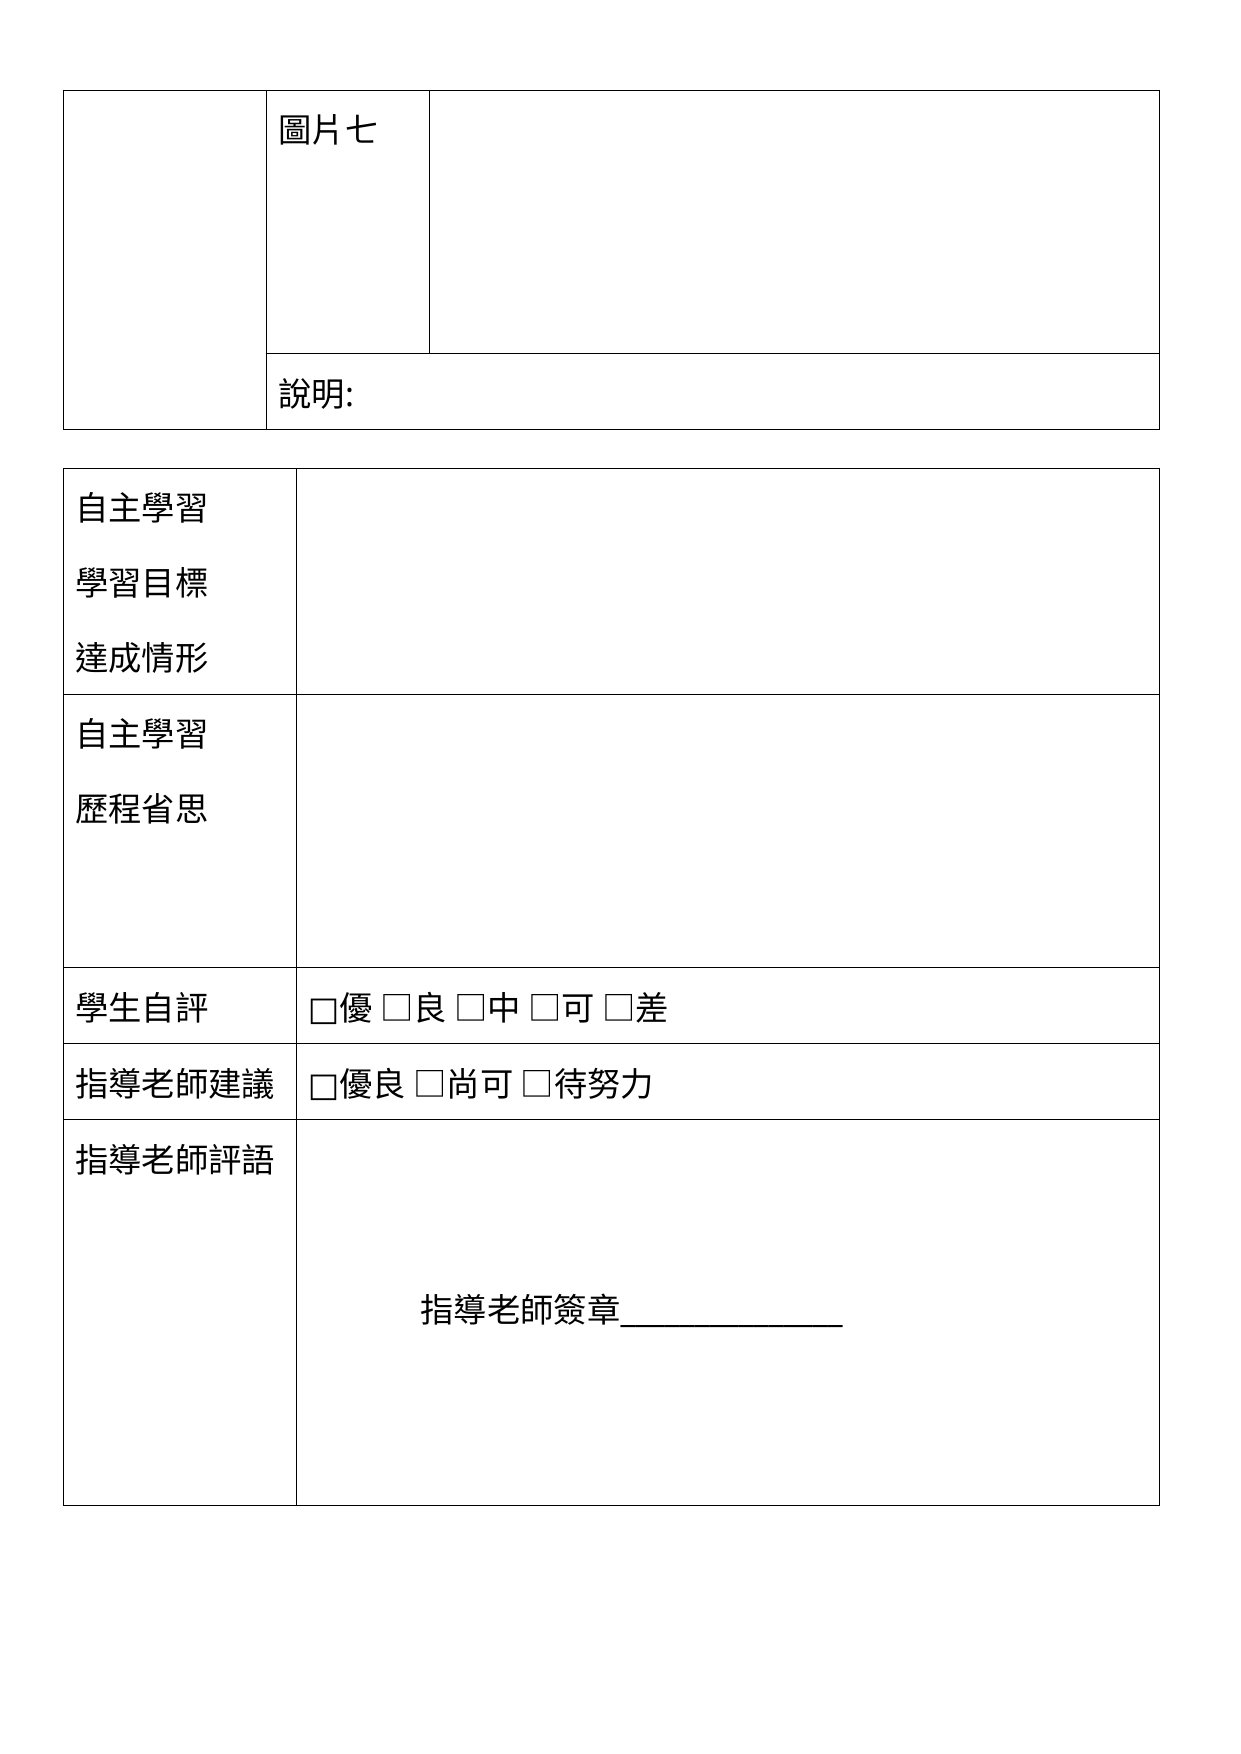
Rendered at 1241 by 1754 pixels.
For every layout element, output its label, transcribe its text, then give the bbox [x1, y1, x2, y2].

table_cell □優良 □尚可 □待努力 [297, 1044, 1159, 1119]
table_cell 指導老師評語 [64, 1120, 296, 1505]
table_cell 學生自評 [64, 968, 296, 1043]
table_cell □優 □良 □中 □可 □差 [297, 968, 1159, 1043]
table_cell 自主學習 歷程省思 [64, 695, 296, 967]
table_header [297, 469, 1159, 694]
table_cell 說明: [267, 354, 1159, 429]
table_cell [297, 695, 1159, 967]
table_cell 指導老師建議 [64, 1044, 296, 1119]
table_header 自主學習 學習目標 達成情形 [64, 469, 296, 694]
table_cell 圖片七 [267, 91, 429, 353]
table_cell [430, 91, 1159, 353]
table_cell 指導老師簽章_______________ [297, 1120, 1159, 1505]
